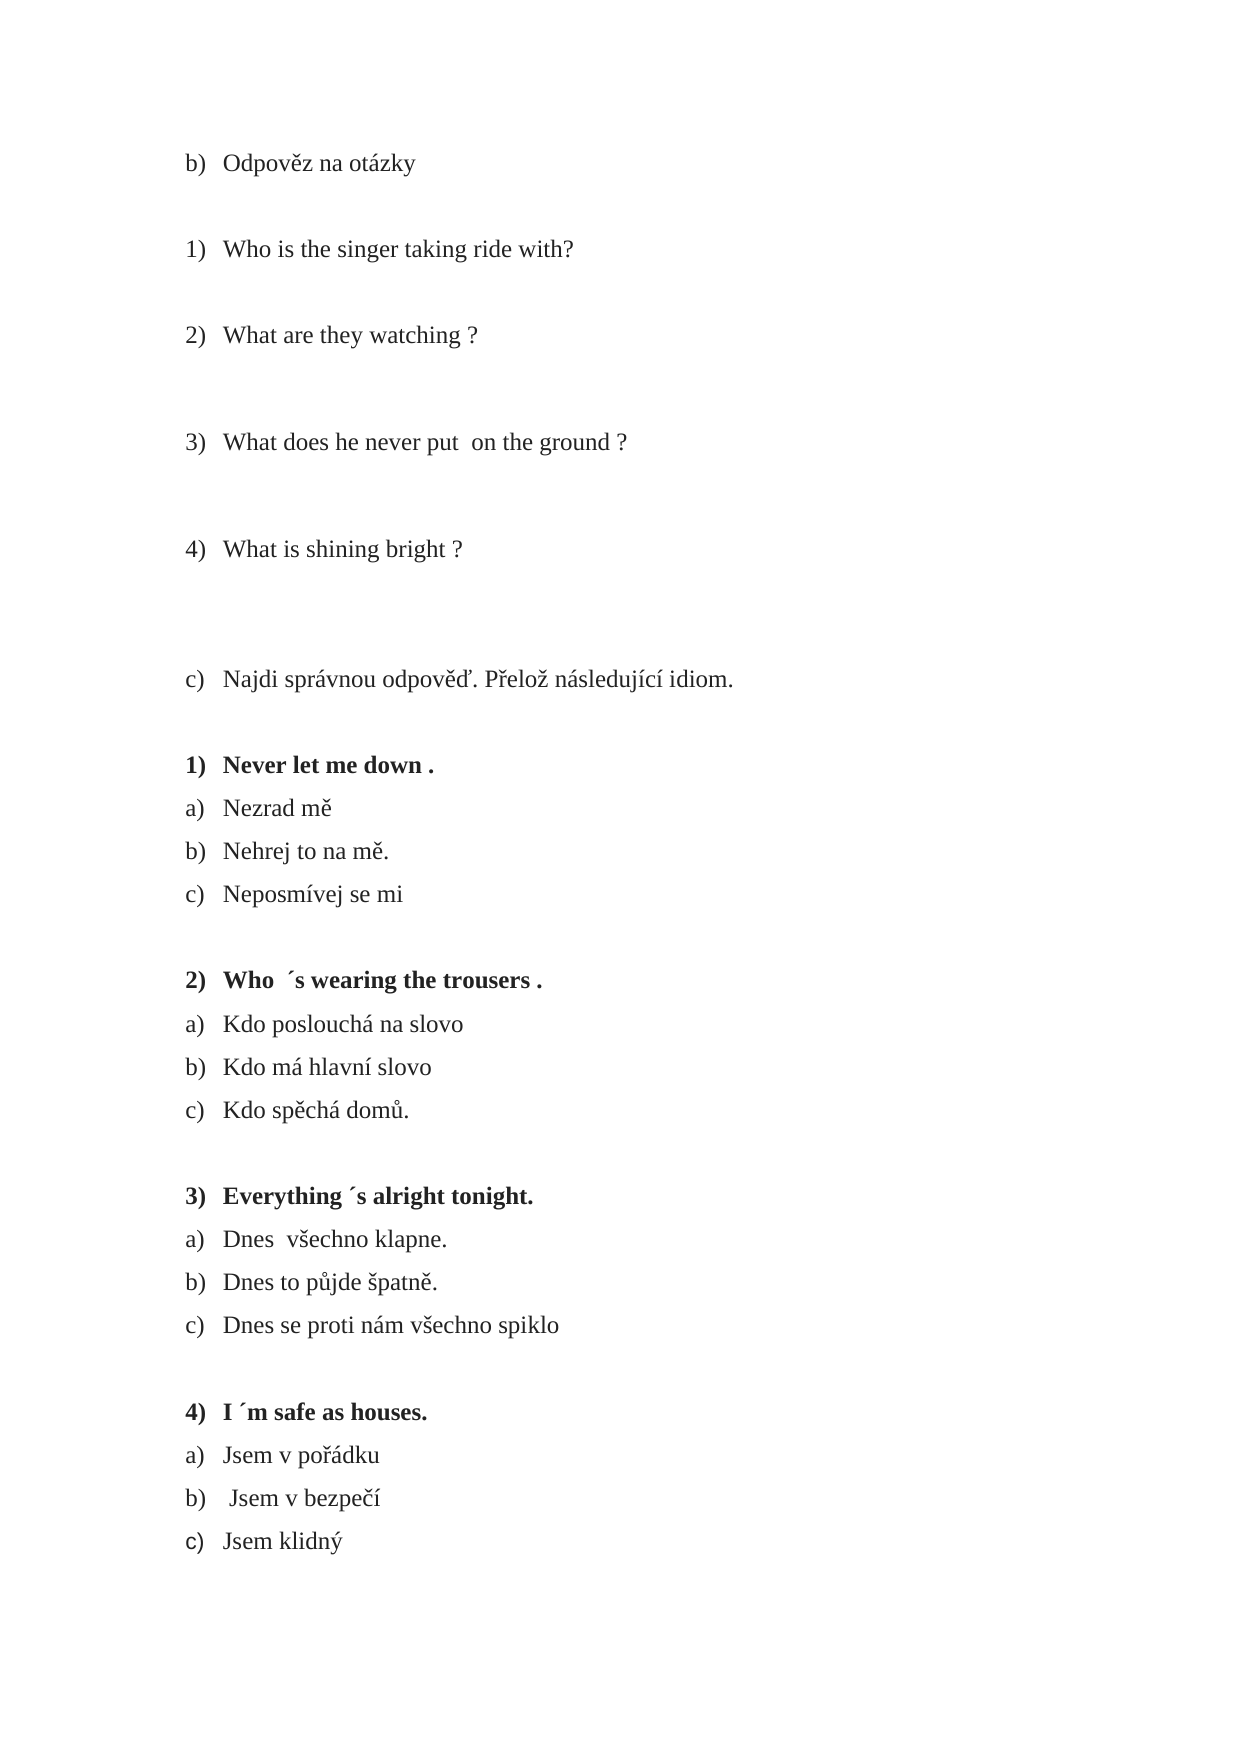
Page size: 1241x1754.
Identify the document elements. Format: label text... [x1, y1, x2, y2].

list What does he never put on the ground ? [185, 427, 1093, 456]
list Everything ´s alright tonight. [185, 1181, 1093, 1210]
list Neposmívej se mi [185, 879, 1093, 908]
list Dnes všechno klapne. [185, 1224, 1093, 1253]
list Jsem klidný [185, 1526, 1093, 1555]
list Never let me down . [185, 750, 1093, 779]
list Nezrad mě [185, 793, 1093, 822]
list Who is the singer taking ride with? [185, 234, 1093, 263]
list I ´m safe as houses. [185, 1397, 1093, 1426]
list Kdo poslouchá na slovo [185, 1009, 1093, 1037]
list What are they watching ? [185, 320, 1093, 349]
list Dnes se proti nám všechno spiklo [185, 1311, 1093, 1339]
list Dnes to půjde špatně. [185, 1267, 1093, 1296]
list Najdi správnou odpověď. Přelož následující idiom. [185, 664, 1093, 692]
list What is shining bright ? [185, 534, 1093, 563]
list Who ´s wearing the trousers . [185, 966, 1093, 994]
list Nehrej to na mě. [185, 836, 1093, 865]
list Kdo má hlavní slovo [185, 1052, 1093, 1081]
list Jsem v pořádku [185, 1440, 1093, 1469]
list Kdo spěchá domů. [185, 1095, 1093, 1124]
list Jsem v bezpečí [185, 1483, 1093, 1512]
list Odpověz na otázky [185, 148, 1093, 176]
